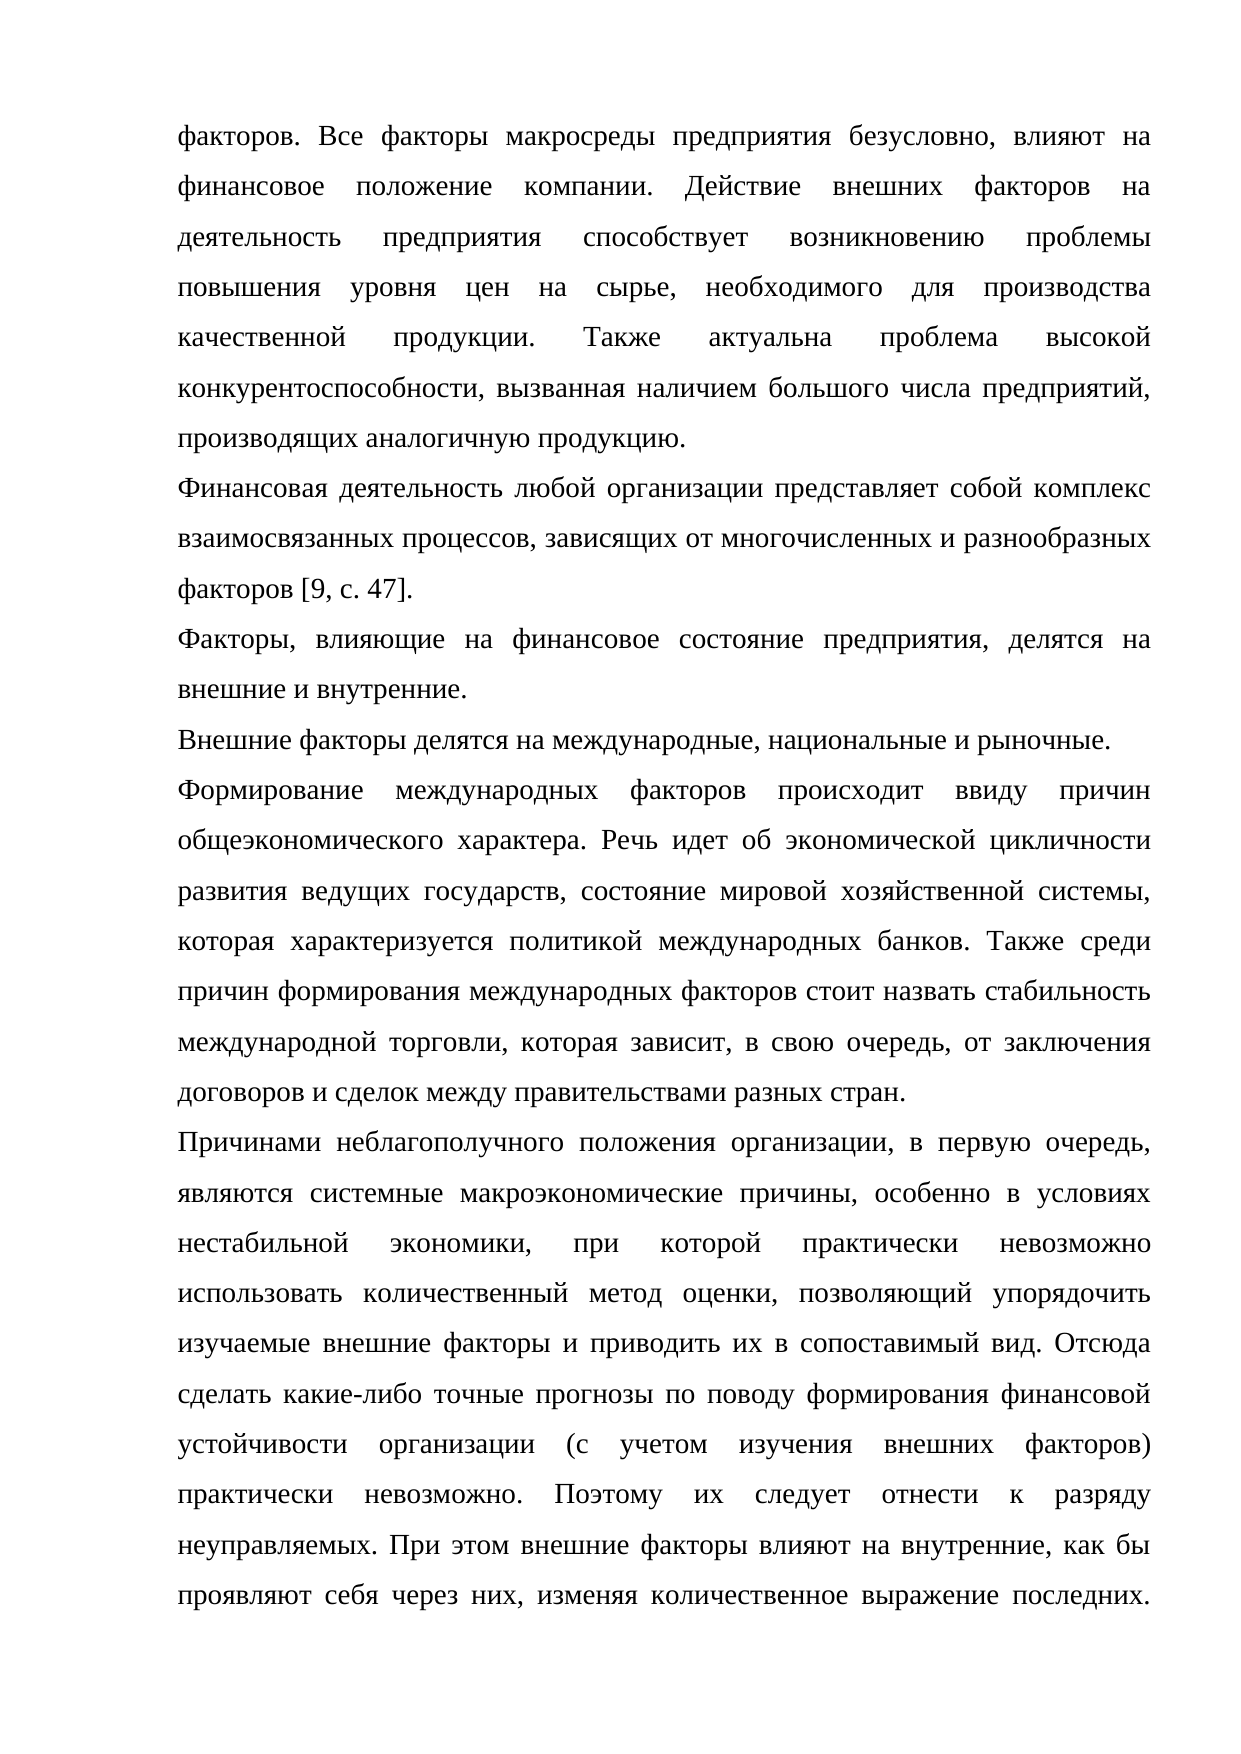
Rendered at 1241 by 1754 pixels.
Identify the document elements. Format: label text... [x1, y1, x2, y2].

text Финансовая деятельность любой организации представляет собой комплекс взаимосвязанных процессов, зависящих от многочисленных и разнообразных факторов [9, с. 47]. [177, 470, 1152, 604]
text Факторы, влияющие на финансовое состояние предприятия, делятся на внешние и внутренние. [177, 621, 1152, 705]
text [177, 1124, 1152, 1611]
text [177, 118, 1152, 453]
text Формирование международных факторов происходит ввиду причин общеэкономического характера. Речь идет об экономической цикличности развития ведущих государств, состояние мировой хозяйственной системы, которая характеризуется политикой международных банков. Также среди причин формирования международных факторов стоит назвать стабильность международной торговли, которая зависит, в свою очередь, от заключения договоров и сделок между правительствами разных стран. [177, 772, 1152, 1108]
text Внешние факторы делятся на международные, национальные и рыночные. [177, 722, 1152, 755]
